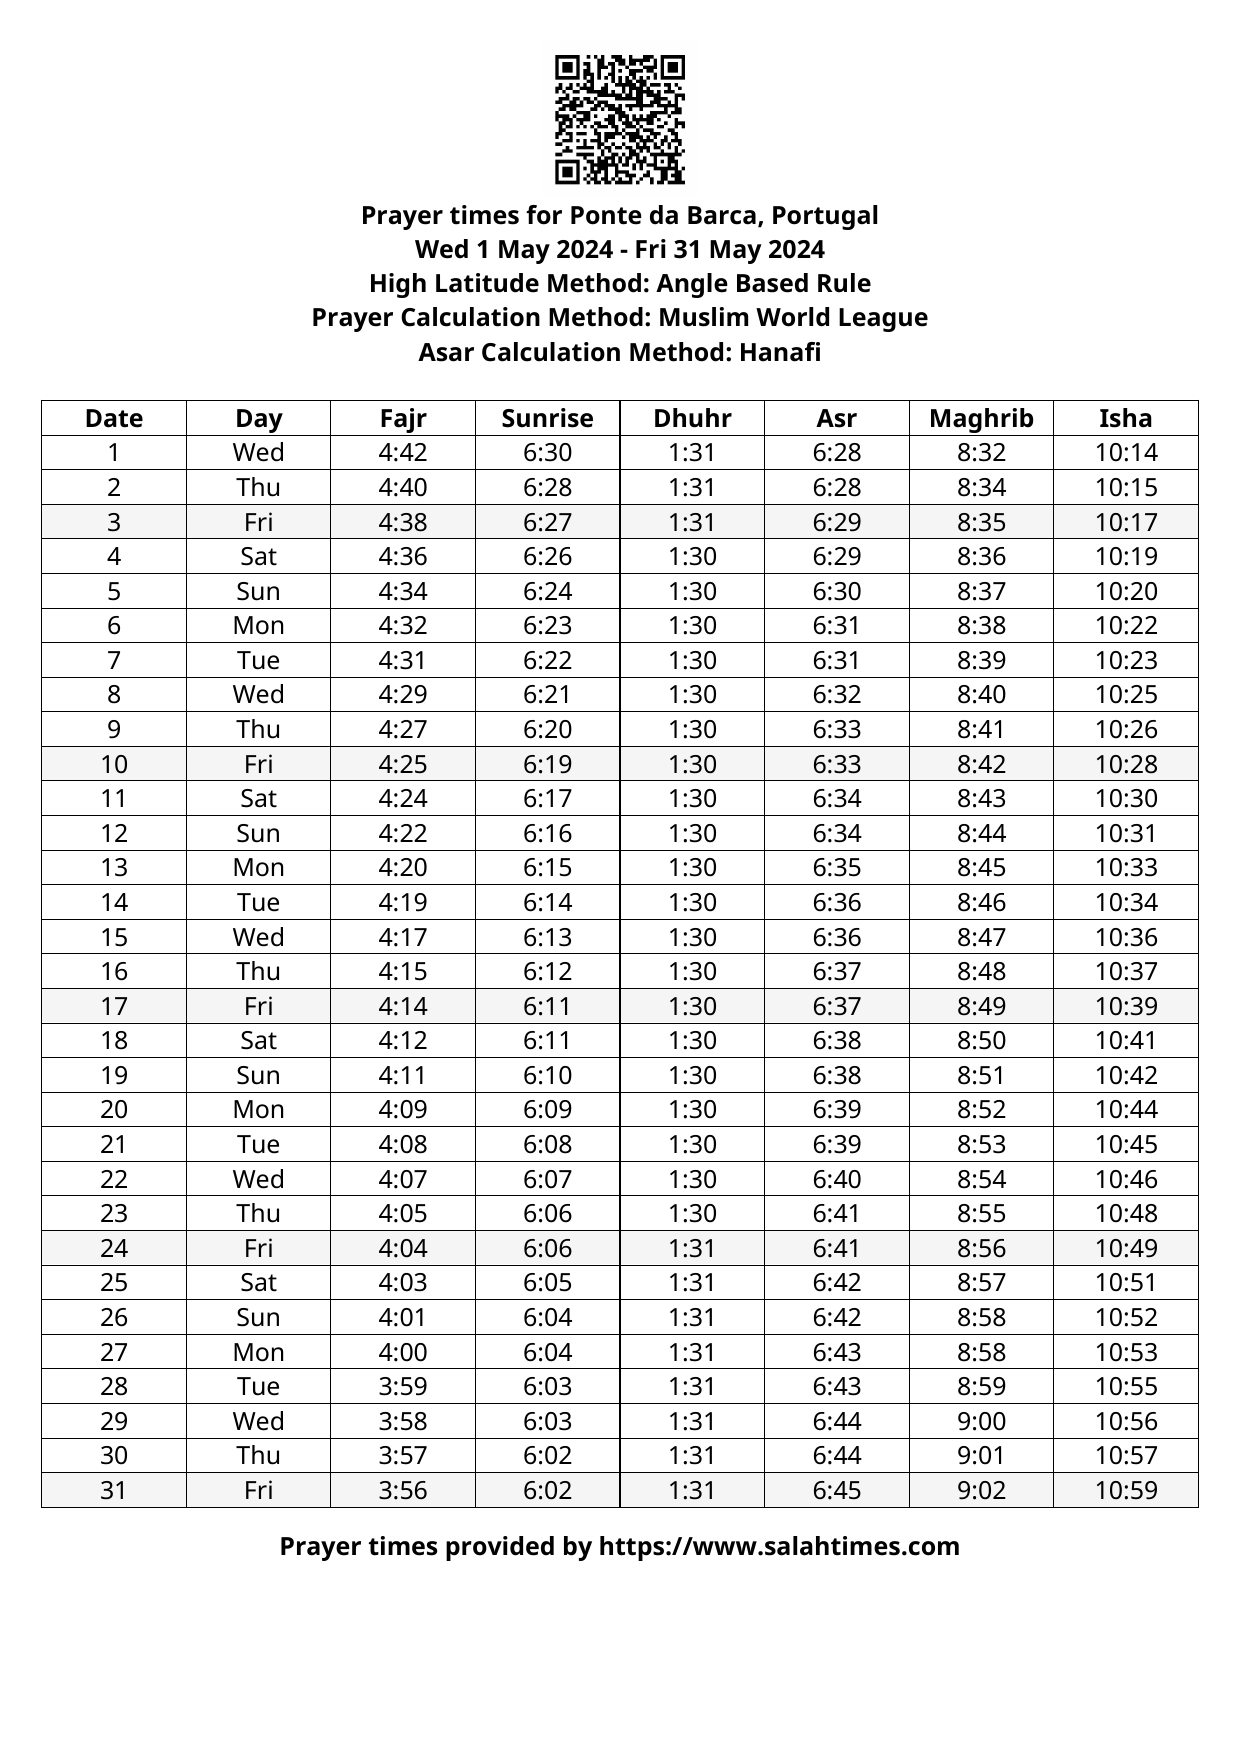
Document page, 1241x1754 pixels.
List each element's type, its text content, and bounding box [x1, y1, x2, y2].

table_cell 8:58 [910, 1300, 1053, 1334]
table_cell 4:24 [331, 781, 475, 815]
table_cell Fri [187, 505, 330, 538]
table_cell 11 [42, 781, 186, 815]
picture [542, 41, 699, 198]
table_cell Thu [187, 954, 330, 988]
table_cell 10:19 [1054, 539, 1198, 573]
table_cell 1:31 [621, 1404, 764, 1437]
table_cell 10:26 [1054, 712, 1198, 746]
table_cell 10:53 [1054, 1335, 1198, 1368]
table_cell 24 [42, 1231, 186, 1264]
table_cell Sat [187, 1266, 330, 1299]
table_cell Fri [187, 747, 330, 780]
table_cell 10:25 [1054, 678, 1198, 711]
table_cell 9 [42, 712, 186, 746]
table_header Date [42, 401, 186, 434]
table_cell 8:51 [910, 1058, 1053, 1092]
table_cell 1:31 [621, 1439, 764, 1472]
table_cell 3:56 [331, 1473, 475, 1507]
table_cell 14 [42, 885, 186, 919]
table_cell 10:52 [1054, 1300, 1198, 1334]
text Wed 1 May 2024 - Fri 31 May 2024 [42, 232, 1198, 266]
table_cell Wed [187, 678, 330, 711]
table_cell 6:28 [476, 470, 619, 504]
table_cell 26 [42, 1300, 186, 1334]
table_cell 6:34 [765, 816, 909, 849]
table_cell 8:45 [910, 851, 1053, 884]
table_cell Mon [187, 1093, 330, 1126]
table_cell 5 [42, 574, 186, 607]
table_cell 10:30 [1054, 781, 1198, 815]
table_cell 6:33 [765, 712, 909, 746]
table_cell Fri [187, 1473, 330, 1507]
table_cell 4:17 [331, 920, 475, 953]
table_cell 6:44 [765, 1439, 909, 1472]
table_cell 1:30 [621, 816, 764, 849]
table_cell 8:57 [910, 1266, 1053, 1299]
table_cell 4:36 [331, 539, 475, 573]
table_cell 10:45 [1054, 1127, 1198, 1161]
table_cell 1:30 [621, 747, 764, 780]
table_cell 1:30 [621, 885, 764, 919]
table_cell 1:30 [621, 954, 764, 988]
table_cell 8:43 [910, 781, 1053, 815]
table_cell 1:30 [621, 1162, 764, 1195]
table_cell 6:28 [765, 436, 909, 469]
table_cell 6:08 [476, 1127, 619, 1161]
table_cell 22 [42, 1162, 186, 1195]
table_cell 10:57 [1054, 1439, 1198, 1472]
table_cell 6:30 [765, 574, 909, 607]
table_cell 10:46 [1054, 1162, 1198, 1195]
table_cell 1:30 [621, 851, 764, 884]
table_cell 1:31 [621, 1335, 764, 1368]
table_cell 6:04 [476, 1300, 619, 1334]
table_cell 6:38 [765, 1058, 909, 1092]
table_cell 6:12 [476, 954, 619, 988]
table_cell 6:27 [476, 505, 619, 538]
table_header Asr [765, 401, 909, 434]
table_cell 23 [42, 1196, 186, 1230]
table_cell Thu [187, 1439, 330, 1472]
table_cell 6:02 [476, 1439, 619, 1472]
table_cell 4:03 [331, 1266, 475, 1299]
table_cell 4:38 [331, 505, 475, 538]
table_cell 6:16 [476, 816, 619, 849]
table_header Maghrib [910, 401, 1053, 434]
table_cell 28 [42, 1369, 186, 1403]
table_cell Tue [187, 643, 330, 677]
table_cell 3:57 [331, 1439, 475, 1472]
table_cell Wed [187, 1404, 330, 1437]
table_cell 10:31 [1054, 816, 1198, 849]
table_cell 6:13 [476, 920, 619, 953]
table_cell Thu [187, 470, 330, 504]
table_cell 4:29 [331, 678, 475, 711]
table_cell 6:35 [765, 851, 909, 884]
table_cell 6:31 [765, 609, 909, 642]
table_cell 31 [42, 1473, 186, 1507]
table_cell 1:30 [621, 1024, 764, 1057]
table_cell 1:30 [621, 1093, 764, 1126]
table_cell 1:30 [621, 1058, 764, 1092]
table_cell 8 [42, 678, 186, 711]
table_cell 6:32 [765, 678, 909, 711]
table_cell 12 [42, 816, 186, 849]
table_cell 1:31 [621, 1473, 764, 1507]
table_cell Fri [187, 989, 330, 1022]
table_cell 4:08 [331, 1127, 475, 1161]
table_cell Tue [187, 1127, 330, 1161]
table_header Isha [1054, 401, 1198, 434]
table_cell Sat [187, 539, 330, 573]
table_cell 9:02 [910, 1473, 1053, 1507]
table_cell 1:30 [621, 574, 764, 607]
table_cell 10:48 [1054, 1196, 1198, 1230]
table_cell 6:21 [476, 678, 619, 711]
table_cell 1:31 [621, 1231, 764, 1264]
table_header Sunrise [476, 401, 619, 434]
table_cell 8:48 [910, 954, 1053, 988]
table_cell 4:34 [331, 574, 475, 607]
table_cell 19 [42, 1058, 186, 1092]
table_cell 1:31 [621, 470, 764, 504]
table_cell 4:12 [331, 1024, 475, 1057]
text Asar Calculation Method: Hanafi [42, 334, 1198, 368]
table_cell 9:01 [910, 1439, 1053, 1472]
table_cell 4:42 [331, 436, 475, 469]
table_cell Thu [187, 712, 330, 746]
table_cell 10:39 [1054, 989, 1198, 1022]
table_cell 6:34 [765, 781, 909, 815]
table_cell Sat [187, 1024, 330, 1057]
table_cell 2 [42, 470, 186, 504]
table_cell 4:27 [331, 712, 475, 746]
table_cell 4:11 [331, 1058, 475, 1092]
table_cell 6:11 [476, 989, 619, 1022]
table_cell 6:22 [476, 643, 619, 677]
table_cell 1:31 [621, 1369, 764, 1403]
table_cell 3 [42, 505, 186, 538]
table_cell 8:55 [910, 1196, 1053, 1230]
table_cell 10:23 [1054, 643, 1198, 677]
table_cell 1:30 [621, 1127, 764, 1161]
table_cell 6:29 [765, 505, 909, 538]
table_cell 1:30 [621, 712, 764, 746]
table_cell 6:41 [765, 1196, 909, 1230]
table_cell Sun [187, 1300, 330, 1334]
table_cell 10:56 [1054, 1404, 1198, 1437]
table_cell 8:46 [910, 885, 1053, 919]
table_cell 25 [42, 1266, 186, 1299]
table_cell 6:44 [765, 1404, 909, 1437]
table_cell 1:30 [621, 678, 764, 711]
table_cell 29 [42, 1404, 186, 1437]
table_cell 8:35 [910, 505, 1053, 538]
table_cell 10:49 [1054, 1231, 1198, 1264]
table_cell 6 [42, 609, 186, 642]
table_cell 10:14 [1054, 436, 1198, 469]
table_cell 20 [42, 1093, 186, 1126]
table_cell 10:36 [1054, 920, 1198, 953]
table_cell 6:23 [476, 609, 619, 642]
table_cell 6:05 [476, 1266, 619, 1299]
table_cell 6:43 [765, 1369, 909, 1403]
table_cell 6:02 [476, 1473, 619, 1507]
table_cell 4:20 [331, 851, 475, 884]
table_cell 10:22 [1054, 609, 1198, 642]
table_cell 21 [42, 1127, 186, 1161]
text Prayer times for Ponte da Barca, Portugal [42, 198, 1198, 232]
table_cell 10 [42, 747, 186, 780]
table_header Fajr [331, 401, 475, 434]
table_cell 10:51 [1054, 1266, 1198, 1299]
table_cell 1:30 [621, 609, 764, 642]
table_cell 4:07 [331, 1162, 475, 1195]
table_cell 8:40 [910, 678, 1053, 711]
table_cell 4:00 [331, 1335, 475, 1368]
table_cell 10:17 [1054, 505, 1198, 538]
table_cell 1:31 [621, 436, 764, 469]
table_cell 8:41 [910, 712, 1053, 746]
table_cell 4:32 [331, 609, 475, 642]
table_cell 4:40 [331, 470, 475, 504]
table_cell Tue [187, 1369, 330, 1403]
table_cell 8:49 [910, 989, 1053, 1022]
table_cell 6:04 [476, 1335, 619, 1368]
table_cell 6:06 [476, 1231, 619, 1264]
table_cell 1:30 [621, 643, 764, 677]
table_cell 10:59 [1054, 1473, 1198, 1507]
table_cell 15 [42, 920, 186, 953]
table_cell 27 [42, 1335, 186, 1368]
table_cell 4 [42, 539, 186, 573]
table_cell 6:29 [765, 539, 909, 573]
table_cell 1:30 [621, 989, 764, 1022]
table_cell 4:15 [331, 954, 475, 988]
table_cell 6:14 [476, 885, 619, 919]
table_cell 4:14 [331, 989, 475, 1022]
table_cell 6:07 [476, 1162, 619, 1195]
table_cell 6:06 [476, 1196, 619, 1230]
table_cell 10:20 [1054, 574, 1198, 607]
table_cell 6:36 [765, 920, 909, 953]
table_cell 10:34 [1054, 885, 1198, 919]
table_cell 18 [42, 1024, 186, 1057]
table_cell 4:09 [331, 1093, 475, 1126]
text Prayer times provided by https://www.salahtimes.com [42, 1528, 1198, 1563]
table_cell 6:33 [765, 747, 909, 780]
table_cell 4:05 [331, 1196, 475, 1230]
table_cell 6:17 [476, 781, 619, 815]
table_cell 6:39 [765, 1093, 909, 1126]
text High Latitude Method: Angle Based Rule [42, 266, 1198, 300]
table_cell 1 [42, 436, 186, 469]
table_cell Wed [187, 1162, 330, 1195]
table_cell 1:31 [621, 1300, 764, 1334]
table_cell 1:31 [621, 505, 764, 538]
table_cell 6:40 [765, 1162, 909, 1195]
table_cell 10:41 [1054, 1024, 1198, 1057]
table_cell 6:15 [476, 851, 619, 884]
table_cell 6:19 [476, 747, 619, 780]
table_cell 6:41 [765, 1231, 909, 1264]
table_cell 13 [42, 851, 186, 884]
table_cell 6:26 [476, 539, 619, 573]
table_cell 4:31 [331, 643, 475, 677]
table_cell Sun [187, 816, 330, 849]
table_cell 8:39 [910, 643, 1053, 677]
table_cell 6:30 [476, 436, 619, 469]
table_cell 3:58 [331, 1404, 475, 1437]
table_header Day [187, 401, 330, 434]
table_cell Sun [187, 1058, 330, 1092]
table_cell 8:38 [910, 609, 1053, 642]
table_cell 1:30 [621, 781, 764, 815]
table_cell 4:25 [331, 747, 475, 780]
table_cell 8:56 [910, 1231, 1053, 1264]
table_cell 1:30 [621, 920, 764, 953]
table_cell 8:34 [910, 470, 1053, 504]
table_cell 6:37 [765, 989, 909, 1022]
table_cell 10:33 [1054, 851, 1198, 884]
table_cell 6:03 [476, 1369, 619, 1403]
table_cell Fri [187, 1231, 330, 1264]
table_cell 8:53 [910, 1127, 1053, 1161]
table_cell 16 [42, 954, 186, 988]
table_cell 8:36 [910, 539, 1053, 573]
table_cell 4:22 [331, 816, 475, 849]
table_cell 6:03 [476, 1404, 619, 1437]
table_cell 10:55 [1054, 1369, 1198, 1403]
table_cell 8:37 [910, 574, 1053, 607]
table_cell 3:59 [331, 1369, 475, 1403]
table_cell 6:20 [476, 712, 619, 746]
table_cell 4:04 [331, 1231, 475, 1264]
table_cell 6:37 [765, 954, 909, 988]
table_cell 8:47 [910, 920, 1053, 953]
table_cell Thu [187, 1196, 330, 1230]
table_cell 1:30 [621, 539, 764, 573]
table_cell Mon [187, 609, 330, 642]
table_cell 10:44 [1054, 1093, 1198, 1126]
table_cell 30 [42, 1439, 186, 1472]
table_cell 10:42 [1054, 1058, 1198, 1092]
table_cell 10:15 [1054, 470, 1198, 504]
table_cell Mon [187, 851, 330, 884]
table_cell 4:01 [331, 1300, 475, 1334]
table_cell 6:43 [765, 1335, 909, 1368]
table_cell 8:58 [910, 1335, 1053, 1368]
table_cell 4:19 [331, 885, 475, 919]
table_cell Mon [187, 1335, 330, 1368]
table_cell 1:30 [621, 1196, 764, 1230]
text Prayer Calculation Method: Muslim World League [42, 300, 1198, 334]
table_cell 6:42 [765, 1266, 909, 1299]
table_cell 8:50 [910, 1024, 1053, 1057]
table_cell Wed [187, 436, 330, 469]
table_cell 8:32 [910, 436, 1053, 469]
table_cell 6:42 [765, 1300, 909, 1334]
table_cell 8:52 [910, 1093, 1053, 1126]
table_cell 8:59 [910, 1369, 1053, 1403]
table_cell 8:44 [910, 816, 1053, 849]
table_cell 6:31 [765, 643, 909, 677]
table_cell 1:31 [621, 1266, 764, 1299]
table_cell 6:24 [476, 574, 619, 607]
table_cell 17 [42, 989, 186, 1022]
table_cell 8:54 [910, 1162, 1053, 1195]
table_cell 6:28 [765, 470, 909, 504]
table_cell 6:45 [765, 1473, 909, 1507]
table_cell Wed [187, 920, 330, 953]
table_cell 6:11 [476, 1024, 619, 1057]
table_cell 7 [42, 643, 186, 677]
table_cell 10:37 [1054, 954, 1198, 988]
table_header Dhuhr [621, 401, 764, 434]
table_cell Sun [187, 574, 330, 607]
table_cell Sat [187, 781, 330, 815]
table_cell 8:42 [910, 747, 1053, 780]
table_cell 6:36 [765, 885, 909, 919]
table_cell 9:00 [910, 1404, 1053, 1437]
table_cell Tue [187, 885, 330, 919]
table_cell 6:09 [476, 1093, 619, 1126]
table_cell 6:39 [765, 1127, 909, 1161]
table_cell 10:28 [1054, 747, 1198, 780]
table_cell 6:10 [476, 1058, 619, 1092]
table_cell 6:38 [765, 1024, 909, 1057]
